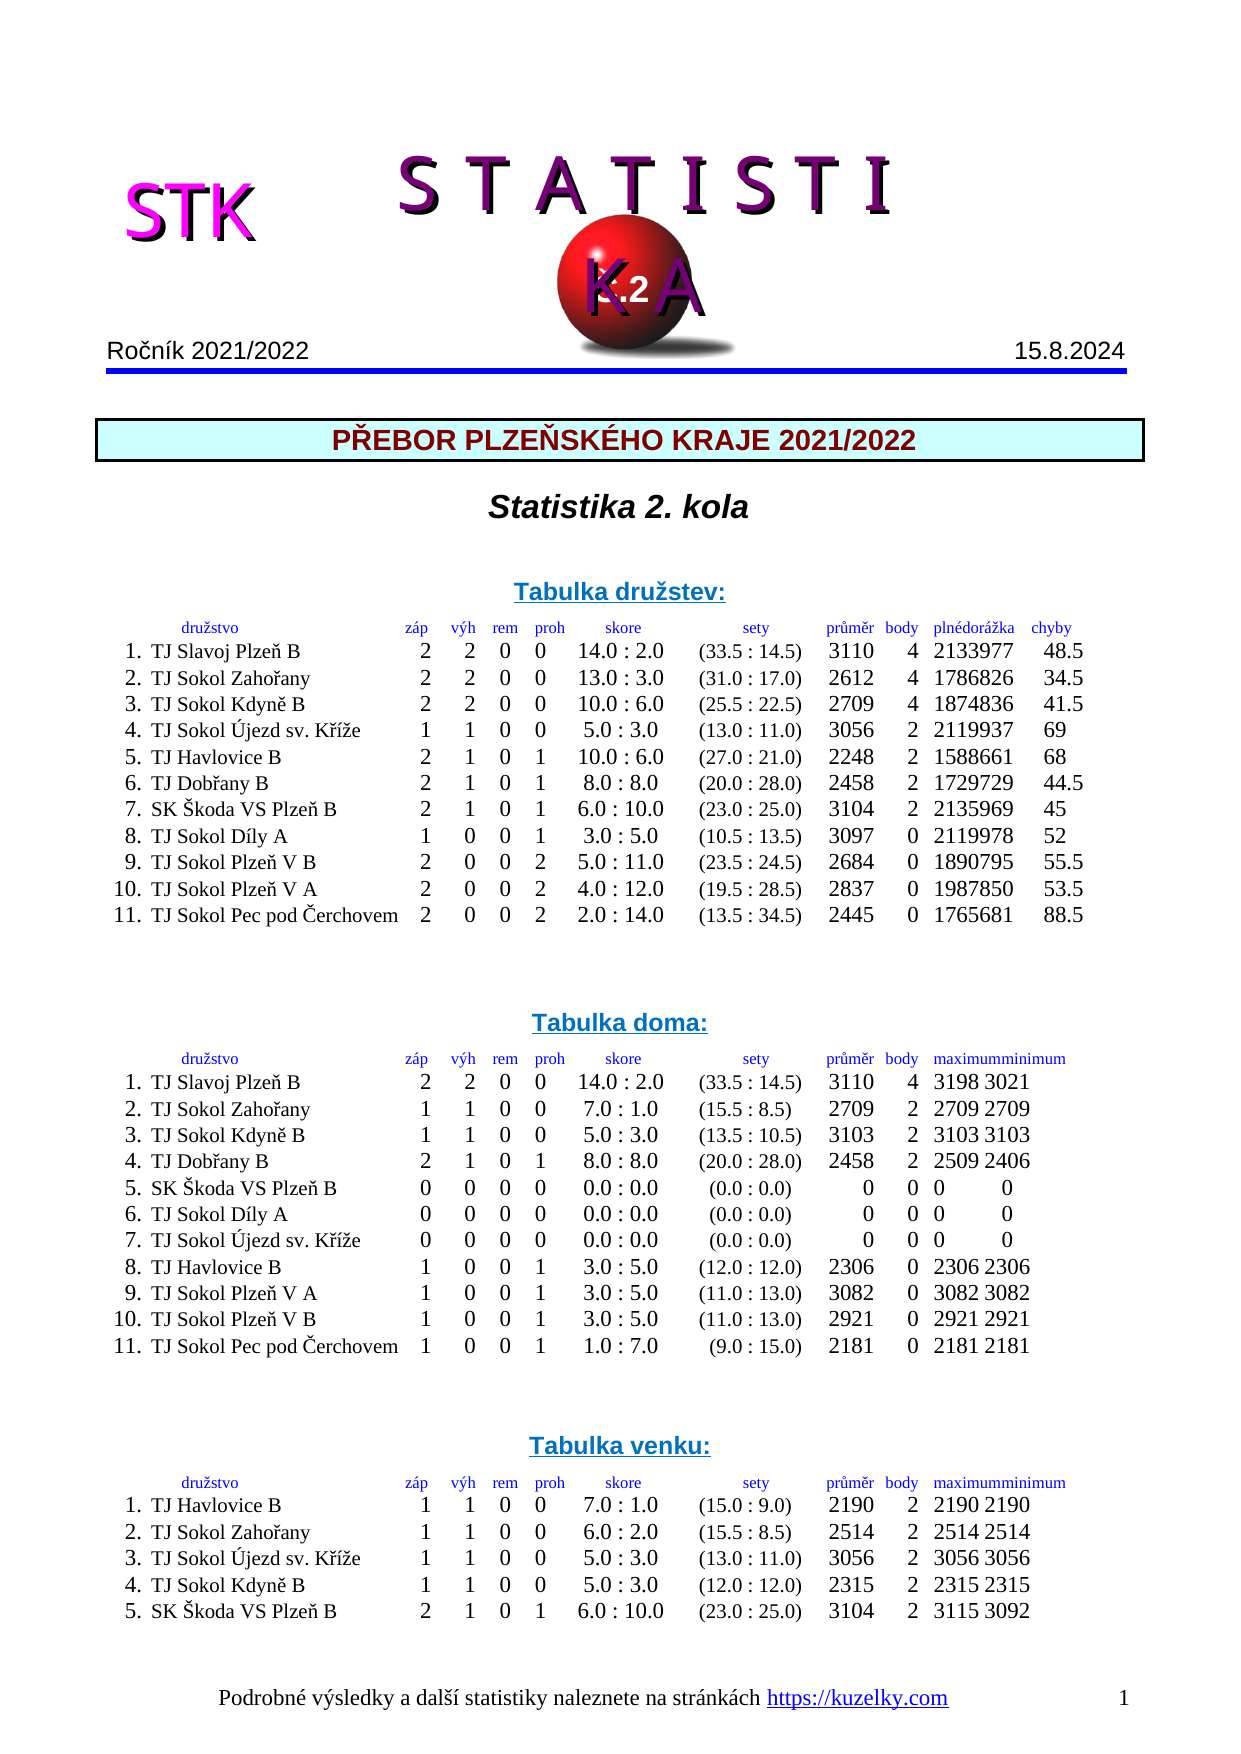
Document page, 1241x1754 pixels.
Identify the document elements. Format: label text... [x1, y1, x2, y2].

text 6. TJ Dobřany B 2 1 0 1 8.0 : 8.0 (20.0 : 28.0) 2458 2 1729 729 44.5 [106, 769, 1134, 796]
text 4. TJ Sokol Újezd sv. Kříže 1 1 0 0 5.0 : 3.0 (13.0 : 11.0) 3056 2 2119 937 69 [106, 716, 1134, 743]
text 1. TJ Slavoj Plzeň B 2 2 0 0 14.0 : 2.0 (33.5 : 14.5) 3110 4 2133 977 48.5 [106, 637, 1134, 664]
text 7. SK Škoda VS Plzeň B 2 1 0 1 6.0 : 10.0 (23.0 : 25.0) 3104 2 2135 969 45 [106, 796, 1134, 822]
text Č.2 [106, 267, 587, 310]
text 11. TJ Sokol Pec pod Čerchovem 2 0 0 2 2.0 : 14.0 (13.5 : 34.5) 2445 0 1765 681 88.5 [106, 901, 1134, 927]
text 5. TJ Havlovice B 2 1 0 1 10.0 : 6.0 (27.0 : 21.0) 2248 2 1588 661 68 [106, 743, 1134, 769]
text Č.2 [687, 267, 1134, 310]
text 10. TJ Sokol Plzeň V A 2 0 0 2 4.0 : 12.0 (19.5 : 28.5) 2837 0 1987 850 53.5 [106, 874, 1134, 901]
text 2. TJ Sokol Zahořany 2 2 0 0 13.0 : 3.0 (31.0 : 17.0) 2612 4 1786 826 34.5 [106, 664, 1134, 690]
text družstvo záp výh rem proh skore sety průměr body maximum minimum [106, 1049, 1134, 1068]
text 3. TJ Sokol Kdyně B 1 1 0 0 5.0 : 3.0 (13.5 : 10.5) 3103 2 3103 3103 [106, 1121, 1134, 1147]
text Statistika 2. kola [106, 487, 1134, 526]
text Tabulka družstev: [94, 577, 1145, 606]
text 6. TJ Sokol Díly A 0 0 0 0 0.0 : 0.0 (0.0 : 0.0) 0 0 0 0 [106, 1200, 1134, 1226]
text 4. TJ Dobřany B 2 1 0 1 8.0 : 8.0 (20.0 : 28.0) 2458 2 2509 2406 [106, 1147, 1134, 1174]
text 8. TJ Sokol Díly A 1 0 0 1 3.0 : 5.0 (10.5 : 13.5) 3097 0 2119 978 52 [106, 822, 1134, 848]
text 9. TJ Sokol Plzeň V B 2 0 0 2 5.0 : 11.0 (23.5 : 24.5) 2684 0 1890 795 55.5 [106, 848, 1134, 874]
text 3. TJ Sokol Újezd sv. Kříže 1 1 0 0 5.0 : 3.0 (13.0 : 11.0) 3056 2 3056 3056 [106, 1544, 1134, 1571]
text Tabulka venku: [94, 1431, 1145, 1460]
text 10. TJ Sokol Plzeň V B 1 0 0 1 3.0 : 5.0 (11.0 : 13.0) 2921 0 2921 2921 [106, 1306, 1134, 1332]
text družstvo záp výh rem proh skore sety průměr body plné dorážka chyby [106, 618, 1134, 637]
text Tabulka doma: [94, 1008, 1145, 1037]
text 8. TJ Havlovice B 1 0 0 1 3.0 : 5.0 (12.0 : 12.0) 2306 0 2306 2306 [106, 1253, 1134, 1279]
text 1. TJ Slavoj Plzeň B 2 2 0 0 14.0 : 2.0 (33.5 : 14.5) 3110 4 3198 3021 [106, 1068, 1134, 1095]
text 9. TJ Sokol Plzeň V A 1 0 0 1 3.0 : 5.0 (11.0 : 13.0) 3082 0 3082 3082 [106, 1279, 1134, 1306]
text 7. TJ Sokol Újezd sv. Kříže 0 0 0 0 0.0 : 0.0 (0.0 : 0.0) 0 0 0 0 [106, 1226, 1134, 1253]
text Ročník 2021/2022 15.8.2024 [106, 336, 1134, 365]
subtitle Přebor Plzeňského kraje 2021/2022 [98, 421, 1142, 459]
text 4. TJ Sokol Kdyně B 1 1 0 0 5.0 : 3.0 (12.0 : 12.0) 2315 2 2315 2315 [106, 1571, 1134, 1597]
text 1. TJ Havlovice B 1 1 0 0 7.0 : 1.0 (15.0 : 9.0) 2190 2 2190 2190 [106, 1492, 1134, 1518]
text 11. TJ Sokol Pec pod Čerchovem 1 0 0 1 1.0 : 7.0 (9.0 : 15.0) 2181 0 2181 2181 [106, 1332, 1134, 1358]
text 3. TJ Sokol Kdyně B 2 2 0 0 10.0 : 6.0 (25.5 : 22.5) 2709 4 1874 836 41.5 [106, 690, 1134, 716]
text 2. TJ Sokol Zahořany 1 1 0 0 7.0 : 1.0 (15.5 : 8.5) 2709 2 2709 2709 [106, 1095, 1134, 1121]
text 5. SK Škoda VS Plzeň B 2 1 0 1 6.0 : 10.0 (23.0 : 25.0) 3104 2 3115 3092 [106, 1597, 1134, 1623]
text Č.2 [609, 267, 671, 310]
text družstvo záp výh rem proh skore sety průměr body maximum minimum [106, 1472, 1134, 1492]
text 5. SK Škoda VS Plzeň B 0 0 0 0 0.0 : 0.0 (0.0 : 0.0) 0 0 0 0 [106, 1174, 1134, 1200]
text 2. TJ Sokol Zahořany 1 1 0 0 6.0 : 2.0 (15.5 : 8.5) 2514 2 2514 2514 [106, 1518, 1134, 1544]
